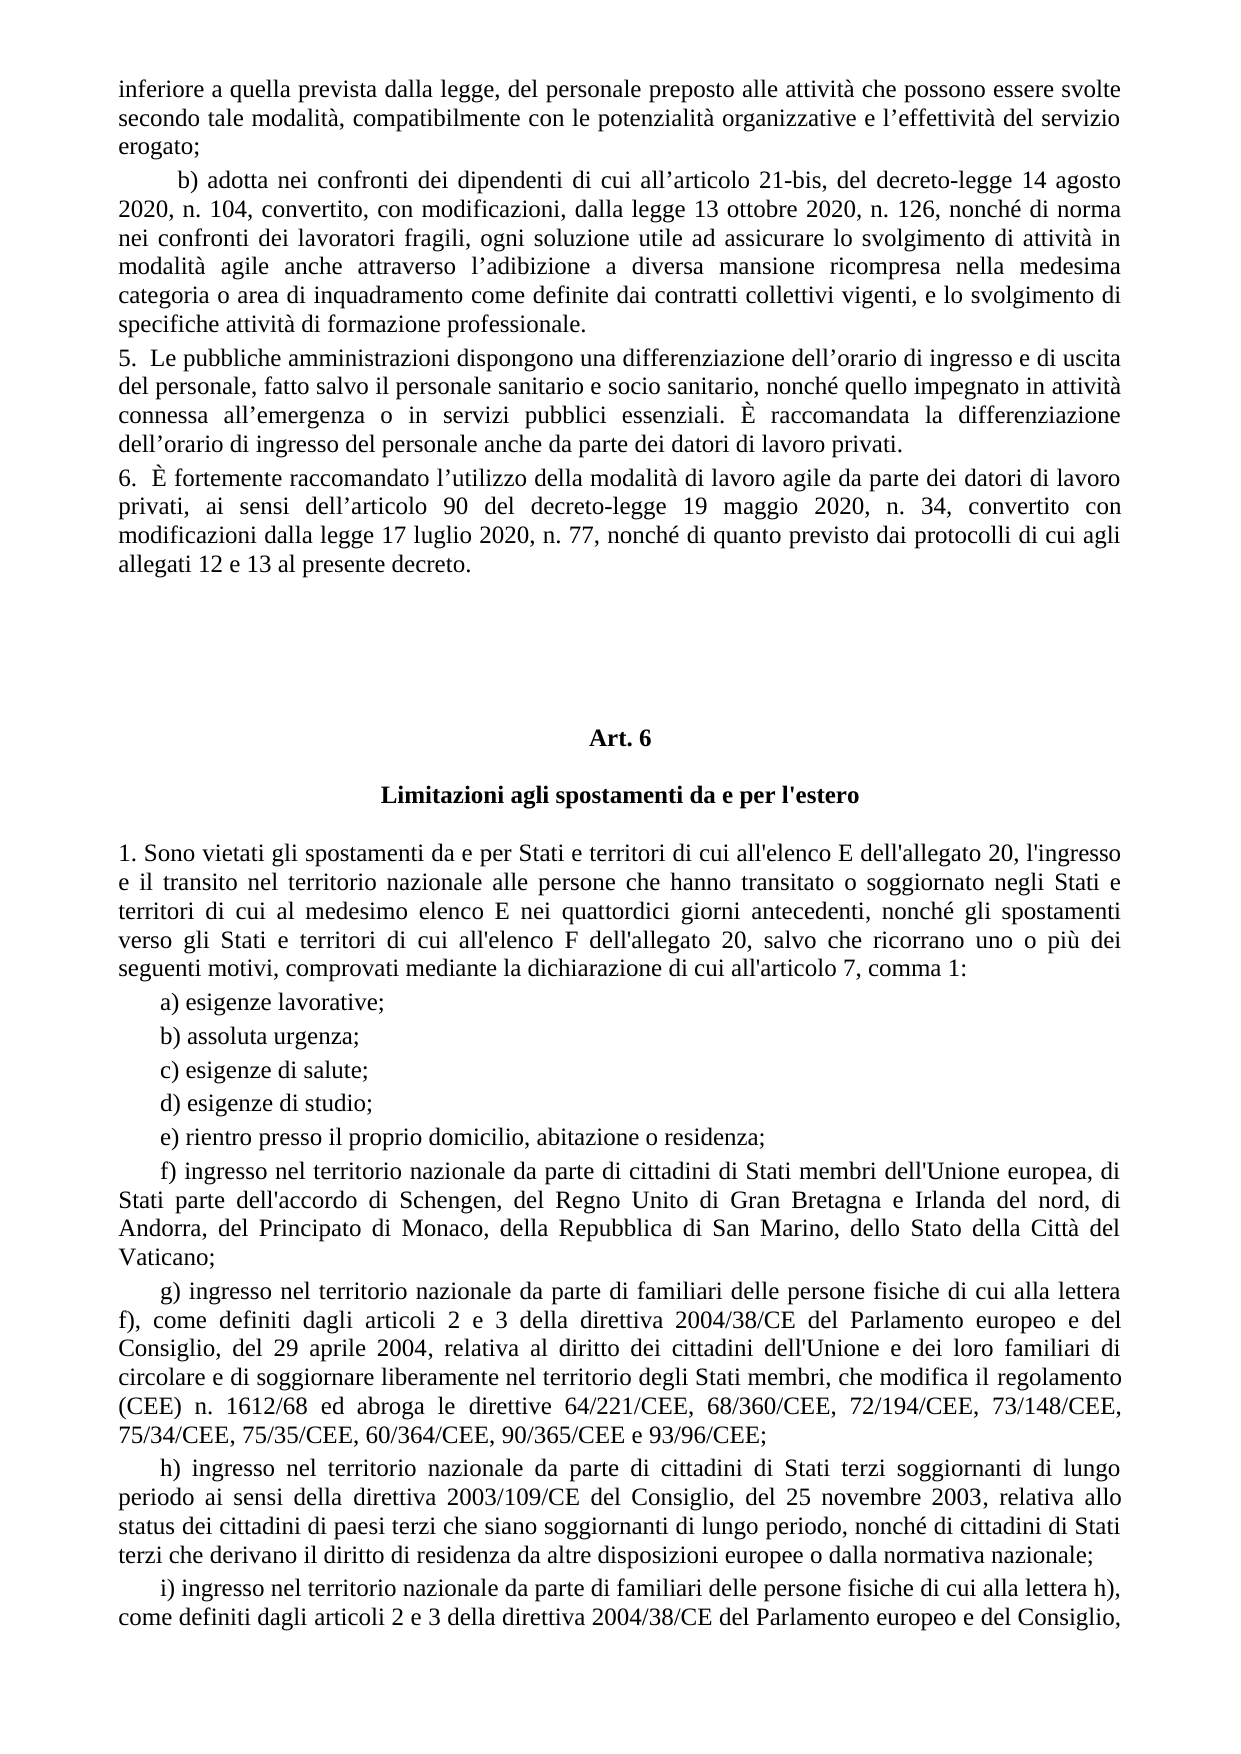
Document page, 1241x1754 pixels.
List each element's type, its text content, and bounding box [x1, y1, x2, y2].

text e) rientro presso il proprio domicilio, abitazione o residenza; [118, 1122, 1122, 1151]
text d) esigenze di studio; [118, 1088, 1122, 1117]
list 6. È fortemente raccomandato l’utilizzo della modalità di lavoro agile da parte dei datori di lavoro privati, ai sensi dell’articolo 90 del decreto-legge 19 maggio 2020, n. 34, convertito con modificazioni dalla legge 17 luglio 2020, n. 77, nonché di quanto previsto dai protocolli di cui agli allegati 12 e 13 al presente decreto. [118, 463, 1122, 578]
text c) esigenze di salute; [118, 1055, 1122, 1083]
list 5. Le pubbliche amministrazioni dispongono una differenziazione dell’orario di ingresso e di uscita del personale, fatto salvo il personale sanitario e socio sanitario, nonché quello impegnato in attività connessa all’emergenza o in servizi pubblici essenziali. È raccomandata la differenziazione dell’orario di ingresso del personale anche da parte dei datori di lavoro privati. [118, 343, 1122, 458]
text h) ingresso nel territorio nazionale da parte di cittadini di Stati terzi soggiornanti di lungo periodo ai sensi della direttiva 2003/109/CE del Consiglio, del 25 novembre 2003, relativa allo status dei cittadini di paesi terzi che siano soggiornanti di lungo periodo, nonché di cittadini di Stati terzi che derivano il diritto di residenza da altre disposizioni europee o dalla normativa nazionale; [118, 1453, 1122, 1568]
text b) assoluta urgenza; [118, 1021, 1122, 1050]
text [118, 1573, 1122, 1631]
text a) esigenze lavorative; [118, 987, 1122, 1016]
text 1. Sono vietati gli spostamenti da e per Stati e territori di cui all'elenco E dell'allegato 20, l'ingresso e il transito nel territorio nazionale alle persone che hanno transitato o soggiornato negli Stati e territori di cui al medesimo elenco E nei quattordici giorni antecedenti, nonché gli spostamenti verso gli Stati e territori di cui all'elenco F dell'allegato 20, salvo che ricorrano uno o più dei seguenti motivi, comprovati mediante la dichiarazione di cui all'articolo 7, comma 1: [118, 838, 1122, 982]
text b) adotta nei confronti dei dipendenti di cui all’articolo 21-bis, del decreto-legge 14 agosto 2020, n. 104, convertito, con modificazioni, dalla legge 13 ottobre 2020, n. 126, nonché di norma nei confronti dei lavoratori fragili, ogni soluzione utile ad assicurare lo svolgimento di attività in modalità agile anche attraverso l’adibizione a diversa mansione ricompresa nella medesima categoria o area di inquadramento come definite dai contratti collettivi vigenti, e lo svolgimento di specifiche attività di formazione professionale. [118, 165, 1122, 338]
text g) ingresso nel territorio nazionale da parte di familiari delle persone fisiche di cui alla lettera f), come definiti dagli articoli 2 e 3 della direttiva 2004/38/CE del Parlamento europeo e del Consiglio, del 29 aprile 2004, relativa al diritto dei cittadini dell'Unione e dei loro familiari di circolare e di soggiornare liberamente nel territorio degli Stati membri, che modifica il regolamento (CEE) n. 1612/68 ed abroga le direttive 64/221/CEE, 68/360/CEE, 72/194/CEE, 73/148/CEE, 75/34/CEE, 75/35/CEE, 60/364/CEE, 90/365/CEE e 93/96/CEE; [118, 1276, 1122, 1448]
text Art. 6 [118, 723, 1122, 751]
text f) ingresso nel territorio nazionale da parte di cittadini di Stati membri dell'Unione europea, di Stati parte dell'accordo di Schengen, del Regno Unito di Gran Bretagna e Irlanda del nord, di Andorra, del Principato di Monaco, della Repubblica di San Marino, dello Stato della Città del Vaticano; [118, 1156, 1122, 1271]
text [118, 74, 1122, 160]
text Limitazioni agli spostamenti da e per l'estero [118, 781, 1122, 809]
